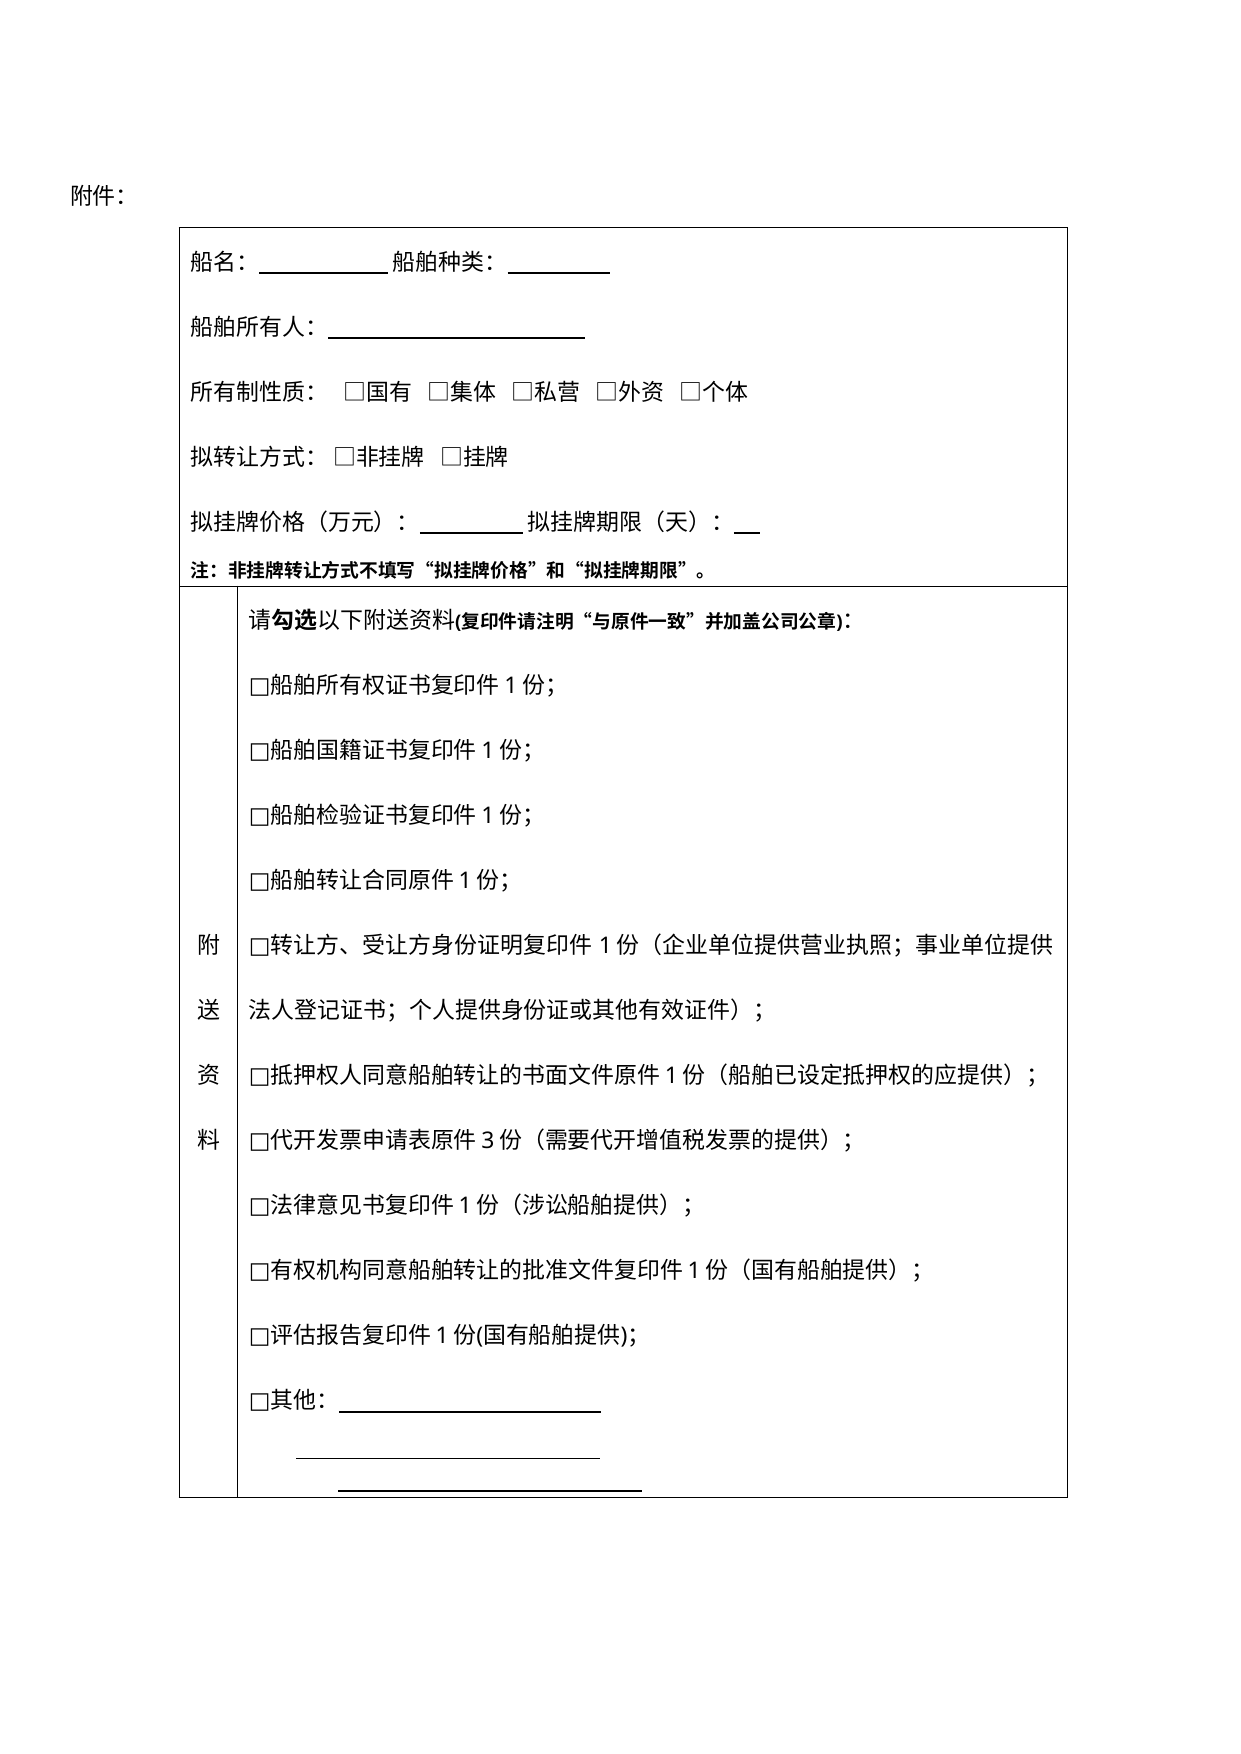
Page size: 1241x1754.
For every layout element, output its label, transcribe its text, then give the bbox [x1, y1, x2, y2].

table_header 船名： 船舶种类： 船舶所有人： 所有制性质： □国有 □集体 □私营 □外资 □个体 拟转让方式： □非挂牌 □挂牌 拟挂牌价格（万元）： 拟挂牌期限（天）： 注：非挂牌转让方式不填写“拟挂牌价格”和“拟挂牌期限”。 [180, 228, 1067, 586]
table_cell 请勾选以下附送资料(复印件请注明“与原件一致”并加盖公司公章)： □船舶所有权证书复印件1份； □船舶国籍证书复印件1份； □船舶检验证书复印件1份； □船舶转让合同原件1份； □转让方、受让方身份证明复印件1份（企业单位提供营业执照；事业单位提供法人登记证书；个人提供身份证或其他有效证件）； □抵押权人同意船舶转让的书面文件原件1份（船舶已设定抵押权的应提供）； □代开发票申请表原件3份（需要代开增值税发票的提供）； □法律意见书复印件1份（涉讼船舶提供）； □有权机构同意船舶转让的批准文件复印件1份（国有船舶提供）； □评估报告复印件1份(国有船舶提供)； □其他： [238, 587, 1067, 1497]
table_cell 附送资料 [180, 587, 237, 1497]
text 附件： [29, 162, 1217, 227]
